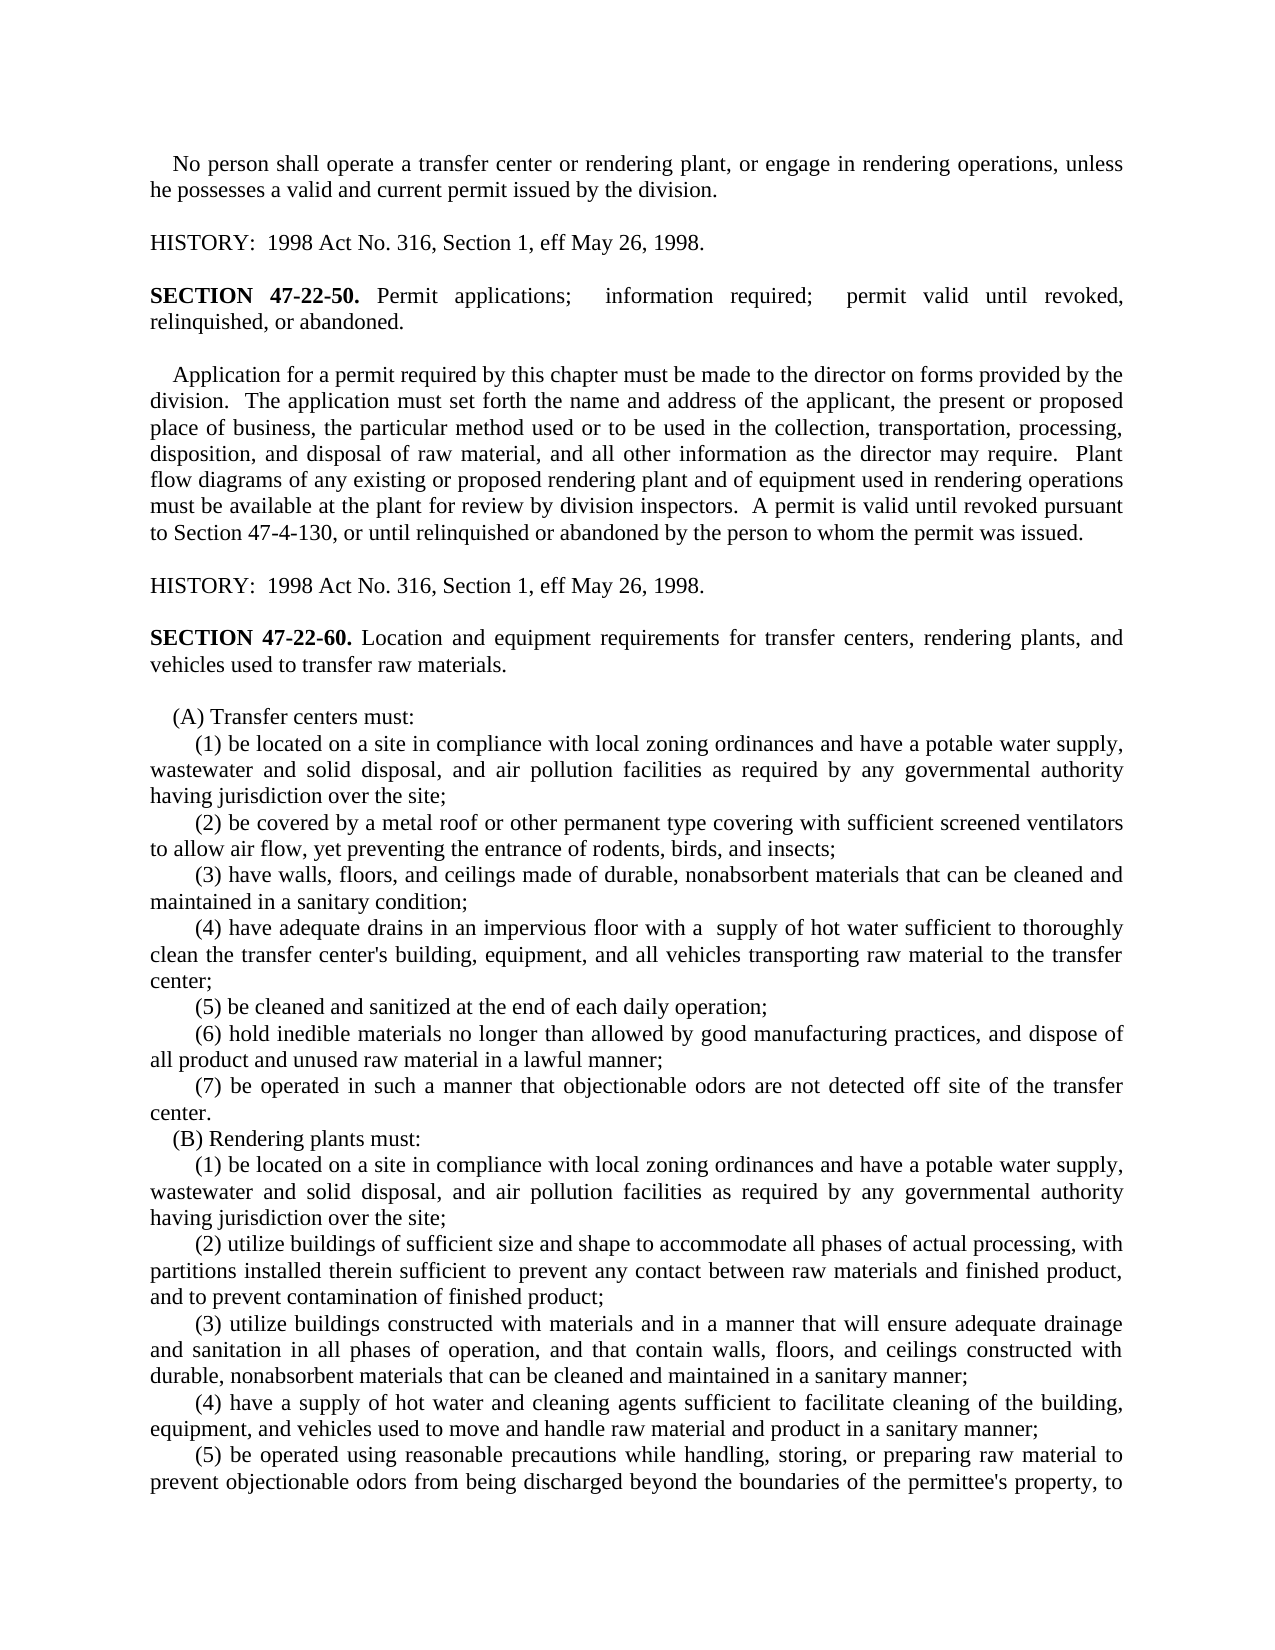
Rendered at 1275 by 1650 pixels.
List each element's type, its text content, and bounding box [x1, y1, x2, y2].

text (1) be located on a site in compliance with local zoning ordinances and have a potable water supply, wastewater and solid disposal, and air pollution facilities as required by any governmental authority having jurisdiction over the site; [150, 730, 1125, 809]
text (1) be located on a site in compliance with local zoning ordinances and have a potable water supply, wastewater and solid disposal, and air pollution facilities as required by any governmental authority having jurisdiction over the site; [150, 1151, 1125, 1231]
text (5) be cleaned and sanitized at the end of each daily operation; [150, 993, 1125, 1020]
text SECTION 47-22-60. Location and equipment requirements for transfer centers, rendering plants, and vehicles used to transfer raw materials. [150, 624, 1125, 677]
text (7) be operated in such a manner that objectionable odors are not detected off site of the transfer center. [150, 1072, 1125, 1125]
text SECTION 47-22-50. Permit applications; information required; permit valid until revoked, relinquished, or abandoned. [150, 282, 1125, 334]
text (3) have walls, floors, and ceilings made of durable, nonabsorbent materials that can be cleaned and maintained in a sanitary condition; [150, 862, 1125, 914]
text (6) hold inedible materials no longer than allowed by good manufacturing practices, and dispose of all product and unused raw material in a lawful manner; [150, 1020, 1125, 1072]
text (2) utilize buildings of sufficient size and shape to accommodate all phases of actual processing, with partitions installed therein sufficient to prevent any contact between raw materials and finished product, and to prevent contamination of finished product; [150, 1231, 1125, 1309]
text (2) be covered by a metal roof or other permanent type covering with sufficient screened ventilators to allow air flow, yet preventing the entrance of rodents, birds, and insects; [150, 809, 1125, 862]
text (4) have a supply of hot water and cleaning agents sufficient to facilitate cleaning of the building, equipment, and vehicles used to move and handle raw material and product in a sanitary manner; [150, 1389, 1125, 1441]
text No person shall operate a transfer center or rendering plant, or engage in rendering operations, unless he possesses a valid and current permit issued by the division. [150, 150, 1125, 203]
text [150, 1441, 1125, 1494]
text (A) Transfer centers must: [150, 703, 1125, 730]
text Application for a permit required by this chapter must be made to the director on forms provided by the division. The application must set forth the name and address of the applicant, the present or proposed place of business, the particular method used or to be used in the collection, transportation, processing, disposition, and disposal of raw material, and all other information as the director may require. Plant flow diagrams of any existing or proposed rendering plant and of equipment used in rendering operations must be available at the plant for review by division inspectors. A permit is valid until revoked pursuant to Section 47-4-130, or until relinquished or abandoned by the person to whom the permit was issued. [150, 361, 1125, 545]
text HISTORY: 1998 Act No. 316, Section 1, eff May 26, 1998. [150, 572, 1125, 598]
text (4) have adequate drains in an impervious floor with a supply of hot water sufficient to thoroughly clean the transfer center's building, equipment, and all vehicles transporting raw material to the transfer center; [150, 914, 1125, 993]
text (3) utilize buildings constructed with materials and in a manner that will ensure adequate drainage and sanitation in all phases of operation, and that contain walls, floors, and ceilings constructed with durable, nonabsorbent materials that can be cleaned and maintained in a sanitary manner; [150, 1309, 1125, 1389]
text HISTORY: 1998 Act No. 316, Section 1, eff May 26, 1998. [150, 229, 1125, 255]
text (B) Rendering plants must: [150, 1125, 1125, 1151]
